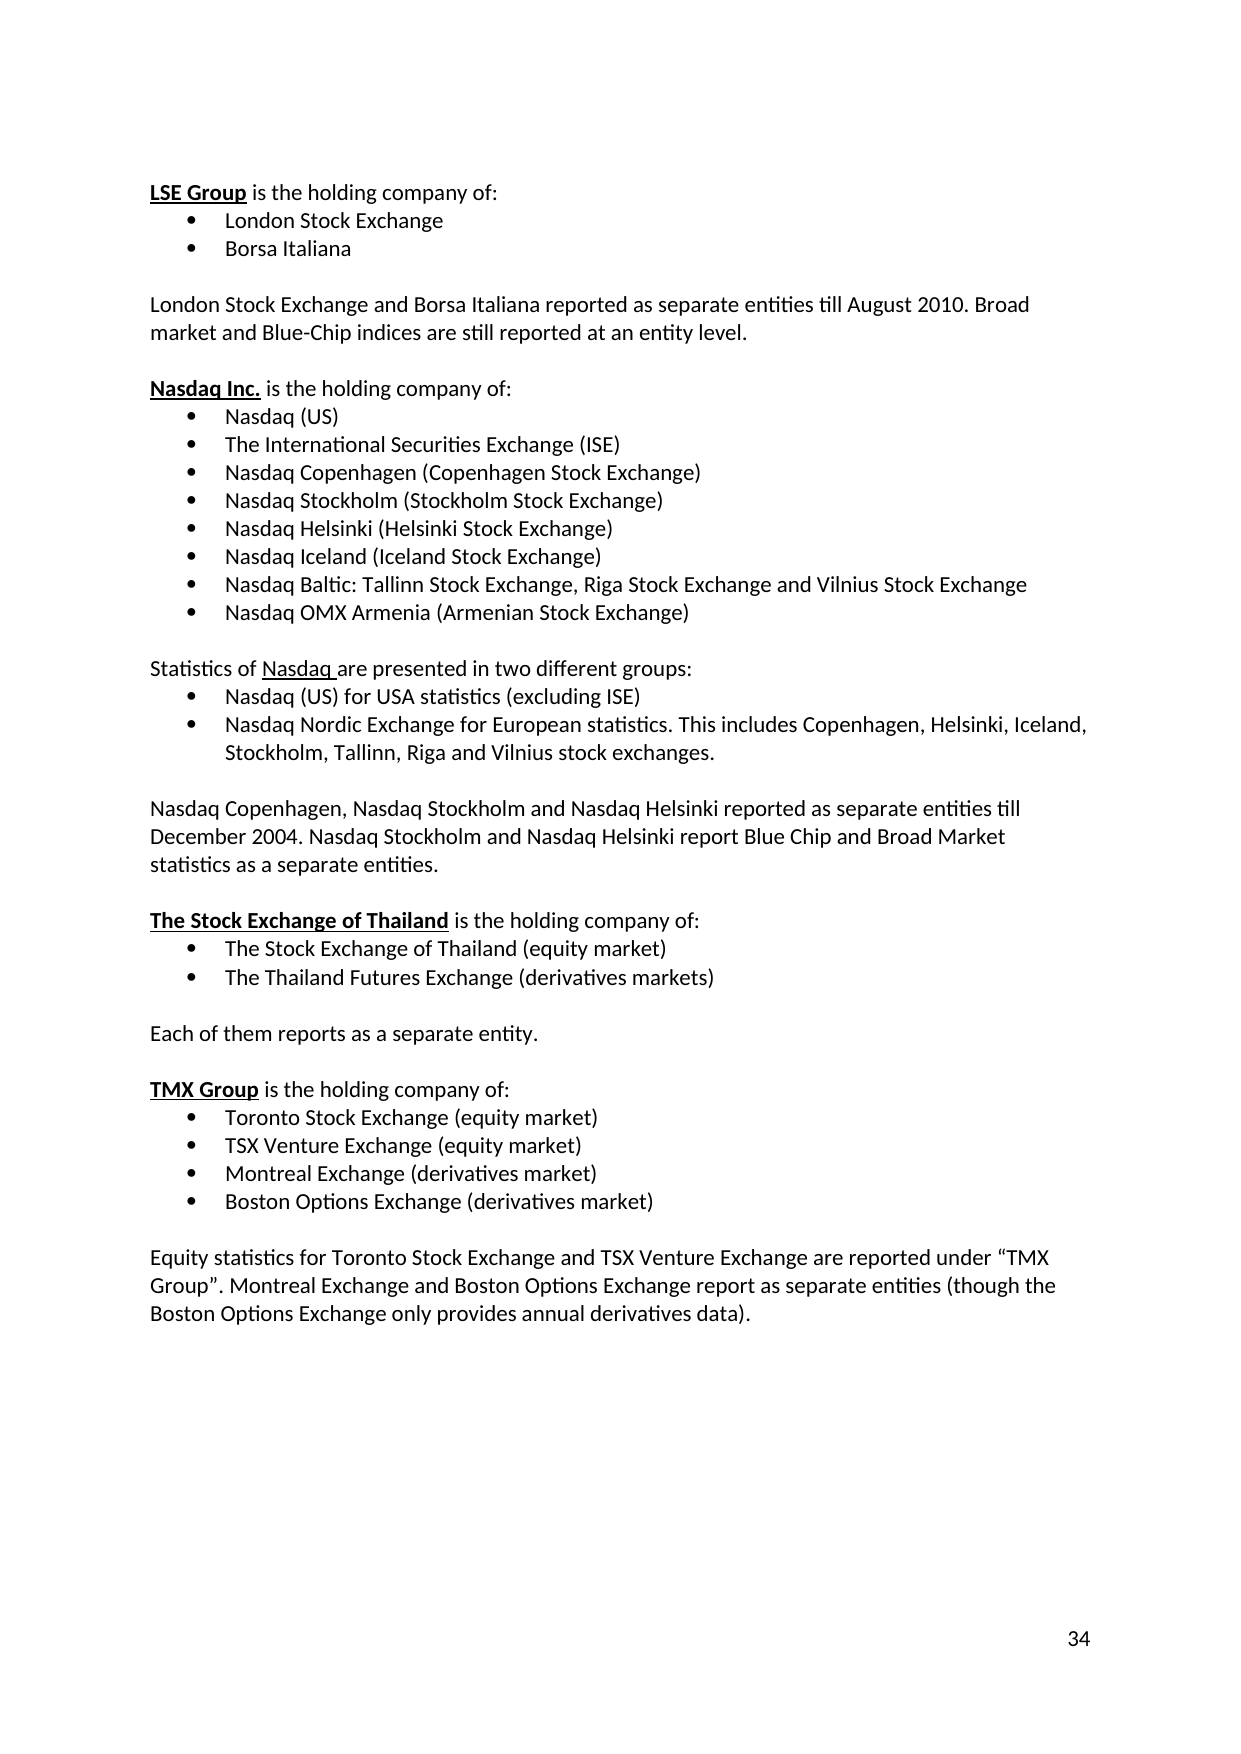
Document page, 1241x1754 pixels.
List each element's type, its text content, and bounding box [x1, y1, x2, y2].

text Nasdaq Inc. is the holding company of: [150, 374, 1090, 402]
text LSE Group is the holding company of: [150, 178, 1090, 206]
list Nasdaq Copenhagen (Copenhagen Stock Exchange) [187, 458, 1090, 486]
list Nasdaq Helsinki (Helsinki Stock Exchange) [187, 514, 1090, 542]
list TSX Venture Exchange (equity market) [187, 1131, 1090, 1159]
list Boston Options Exchange (derivatives market) [187, 1187, 1090, 1215]
list The Thailand Futures Exchange (derivatives markets) [187, 963, 1090, 991]
list London Stock Exchange [187, 206, 1090, 234]
list Nasdaq Nordic Exchange for European statistics. This includes Copenhagen, Helsinki, Iceland, Stockholm, Tallinn, Riga and Vilnius stock exchanges. [187, 710, 1090, 766]
text TMX Group is the holding company of: [150, 1075, 1090, 1103]
text London Stock Exchange and Borsa Italiana reported as separate entities till August 2010. Broad market and Blue-Chip indices are still reported at an entity level. [150, 290, 1090, 346]
list Montreal Exchange (derivatives market) [187, 1159, 1090, 1187]
list Nasdaq (US) [187, 402, 1090, 430]
text Nasdaq Copenhagen, Nasdaq Stockholm and Nasdaq Helsinki reported as separate entities till [150, 794, 1090, 822]
list Nasdaq Stockholm (Stockholm Stock Exchange) [187, 486, 1090, 514]
text December 2004. Nasdaq Stockholm and Nasdaq Helsinki report Blue Chip and Broad Market statistics as a separate entities. [150, 822, 1090, 878]
list Nasdaq (US) for USA statistics (excluding ISE) [187, 682, 1090, 710]
list The Stock Exchange of Thailand (equity market) [187, 934, 1090, 963]
list Borsa Italiana [187, 234, 1090, 262]
text The Stock Exchange of Thailand is the holding company of: [150, 907, 1090, 934]
list Nasdaq OMX Armenia (Armenian Stock Exchange) [187, 598, 1090, 626]
text Each of them reports as a separate entity. [150, 1019, 1090, 1047]
list Toronto Stock Exchange (equity market) [187, 1103, 1090, 1131]
list The International Securities Exchange (ISE) [187, 430, 1090, 458]
list Nasdaq Baltic: Tallinn Stock Exchange, Riga Stock Exchange and Vilnius Stock Exchange [187, 570, 1090, 598]
text Statistics of Nasdaq are presented in two different groups: [150, 654, 1090, 682]
list Nasdaq Iceland (Iceland Stock Exchange) [187, 542, 1090, 570]
text Equity statistics for Toronto Stock Exchange and TSX Venture Exchange are reported under “TMX Group”. Montreal Exchange and Boston Options Exchange report as separate entities (though the Boston Options Exchange only provides annual derivatives data). [150, 1243, 1090, 1327]
